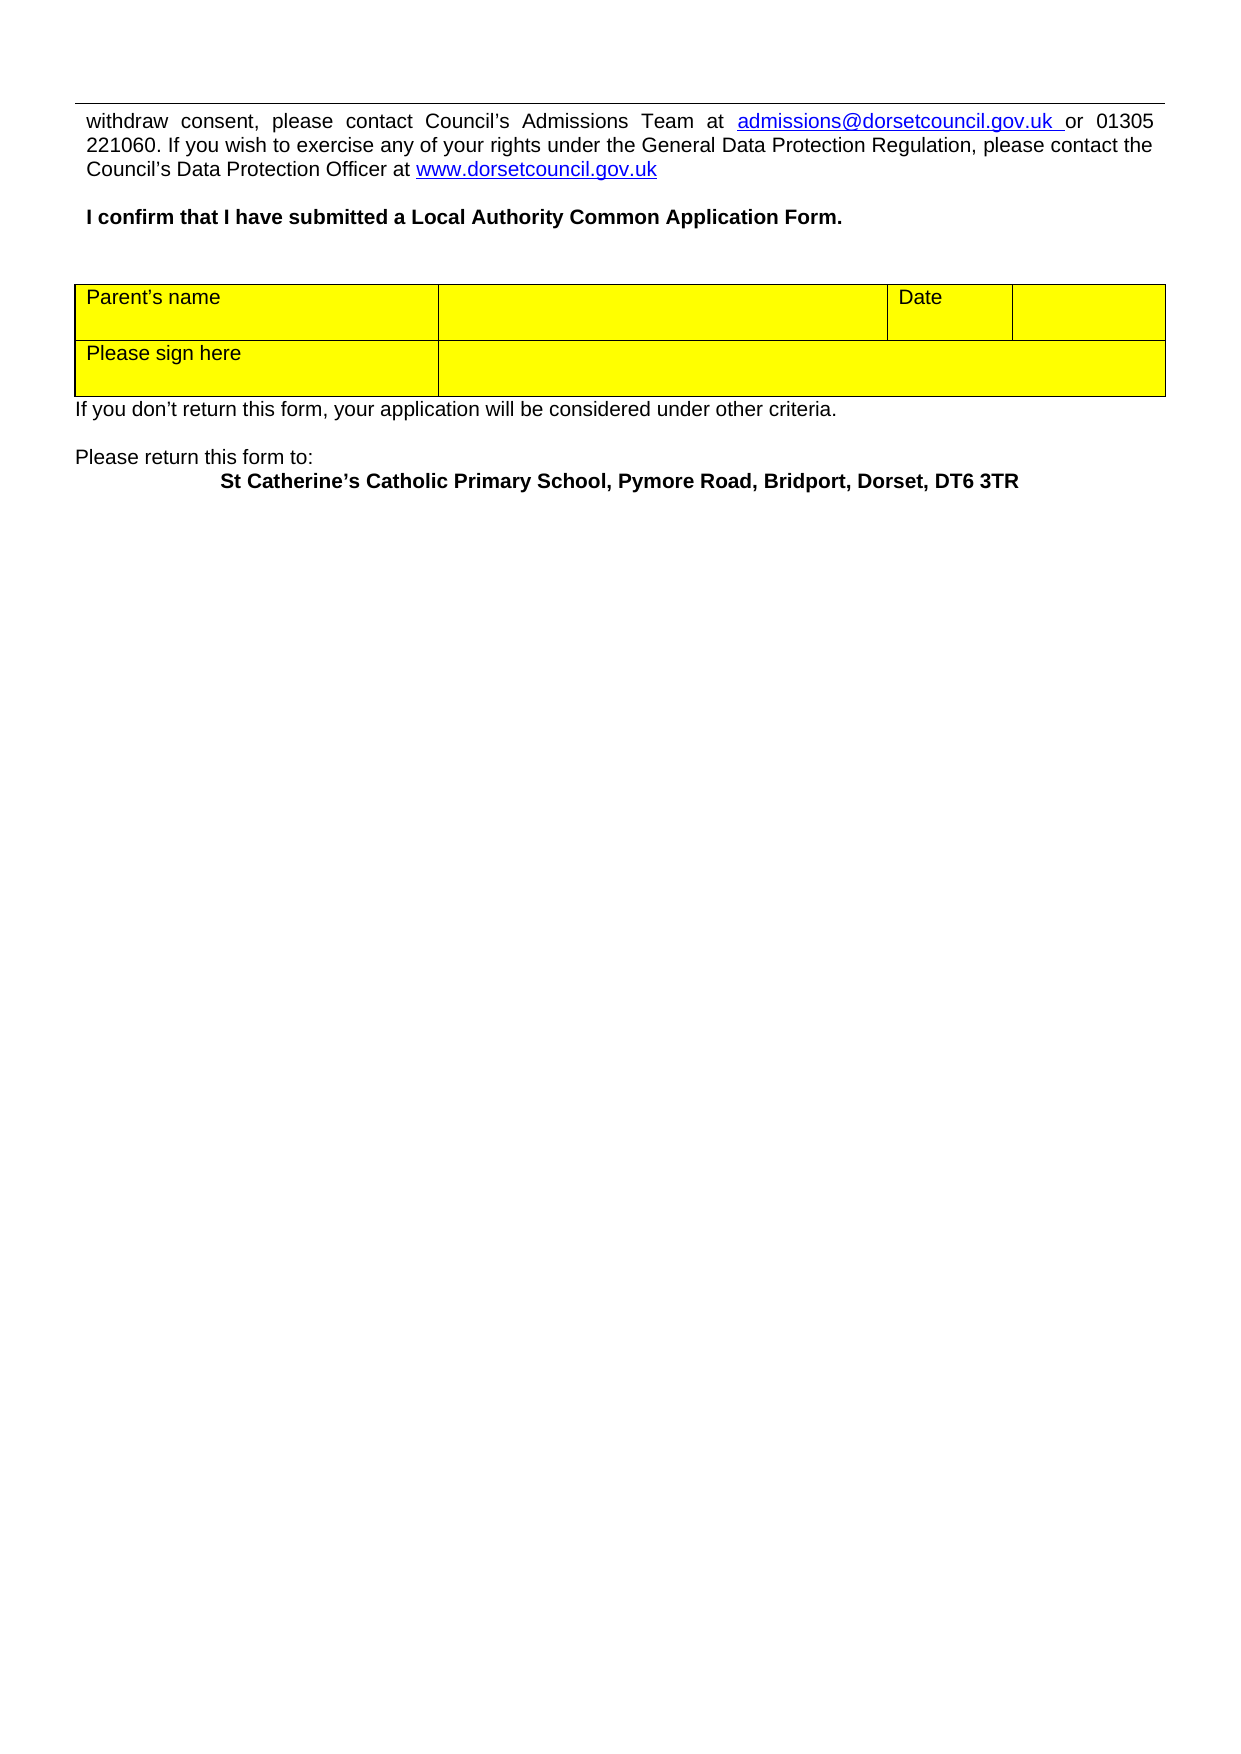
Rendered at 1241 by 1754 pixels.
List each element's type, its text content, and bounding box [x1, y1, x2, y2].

text St Catherine’s Catholic Primary School, Pymore Road, Bridport, Dorset, DT6 3TR [75, 469, 1165, 493]
text Please return this form to: [75, 445, 1165, 469]
table_cell Please sign here [76, 341, 438, 396]
table_cell [439, 285, 887, 340]
table_cell [1013, 285, 1165, 340]
table_cell Parent’s name [76, 285, 438, 340]
table_cell [439, 341, 1165, 396]
text If you don’t return this form, your application will be considered under other criteria. [75, 397, 1165, 421]
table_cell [75, 104, 1165, 284]
table_cell Date [888, 285, 1012, 340]
